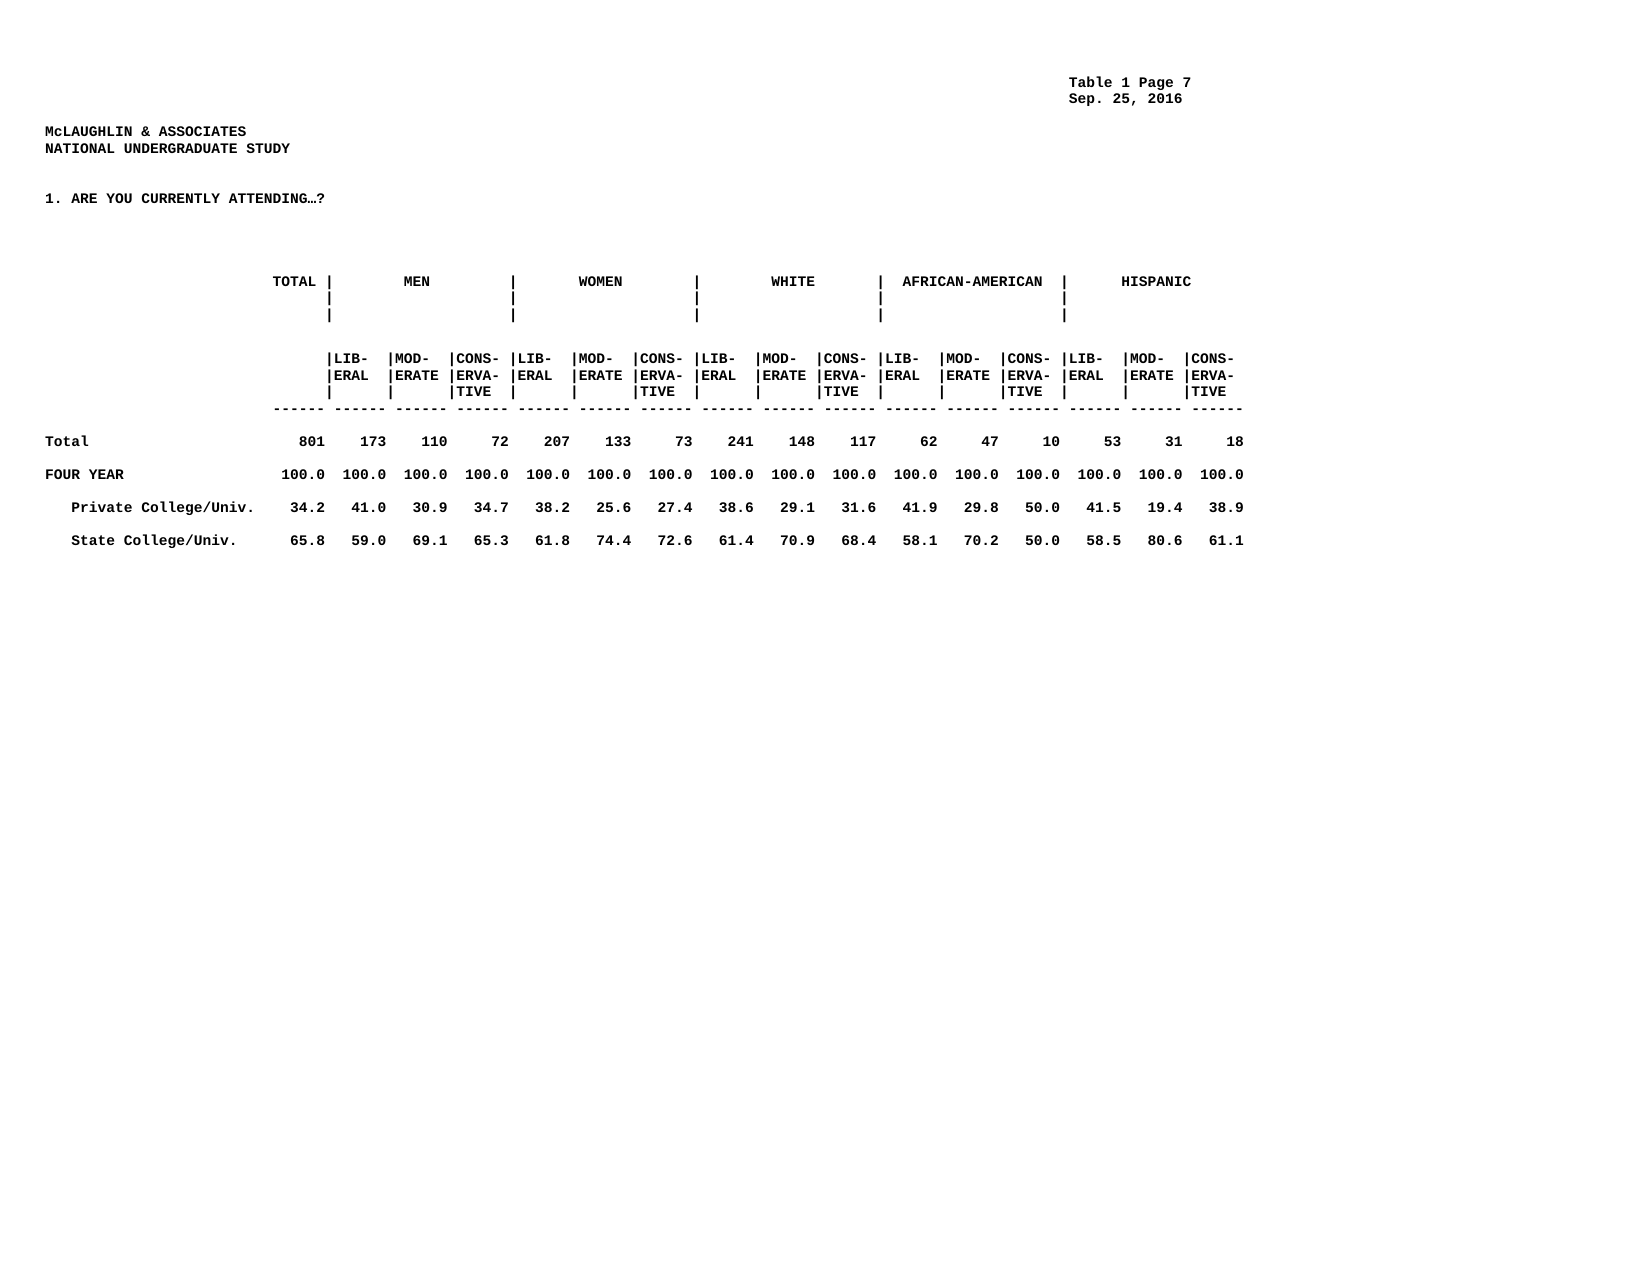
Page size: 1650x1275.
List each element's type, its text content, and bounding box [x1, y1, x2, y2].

text Sep. 25, 2016 [45, 92, 1650, 108]
text FOUR YEAR 100.0 100.0 100.0 100.0 100.0 100.0 100.0 100.0 100.0 100.0 100.0 100.0 100.0 100.0 100.0 100.0 [45, 467, 1650, 484]
text State College/Univ. 65.8 59.0 69.1 65.3 61.8 74.4 72.6 61.4 70.9 68.4 58.1 70.2 50.0 58.5 80.6 61.1 [45, 534, 1650, 550]
text |ERAL |ERATE |ERVA- |ERAL |ERATE |ERVA- |ERAL |ERATE |ERVA- |ERAL |ERATE |ERVA- |ERAL |ERATE |ERVA- [45, 368, 1650, 384]
text Table 1 Page 7 [45, 75, 1650, 92]
text | | | | | [45, 307, 1650, 323]
text 1. ARE YOU CURRENTLY ATTENDING…? [45, 191, 1650, 207]
text Total 801 173 110 72 207 133 73 241 148 117 62 47 10 53 31 18 [45, 434, 1650, 451]
text McLAUGHLIN & ASSOCIATES [45, 125, 1650, 141]
text ------ ------ ------ ------ ------ ------ ------ ------ ------ ------ ------ ------ ------ ------ ------ ------ [45, 401, 1650, 418]
text NATIONAL UNDERGRADUATE STUDY [45, 141, 1650, 158]
text TOTAL | MEN | WOMEN | WHITE | AFRICAN-AMERICAN | HISPANIC [45, 274, 1650, 290]
text | | | | | [45, 290, 1650, 307]
text |LIB- |MOD- |CONS- |LIB- |MOD- |CONS- |LIB- |MOD- |CONS- |LIB- |MOD- |CONS- |LIB- |MOD- |CONS- [45, 351, 1650, 368]
text Private College/Univ. 34.2 41.0 30.9 34.7 38.2 25.6 27.4 38.6 29.1 31.6 41.9 29.8 50.0 41.5 19.4 38.9 [45, 501, 1650, 517]
text | | |TIVE | | |TIVE | | |TIVE | | |TIVE | | |TIVE [45, 384, 1650, 401]
